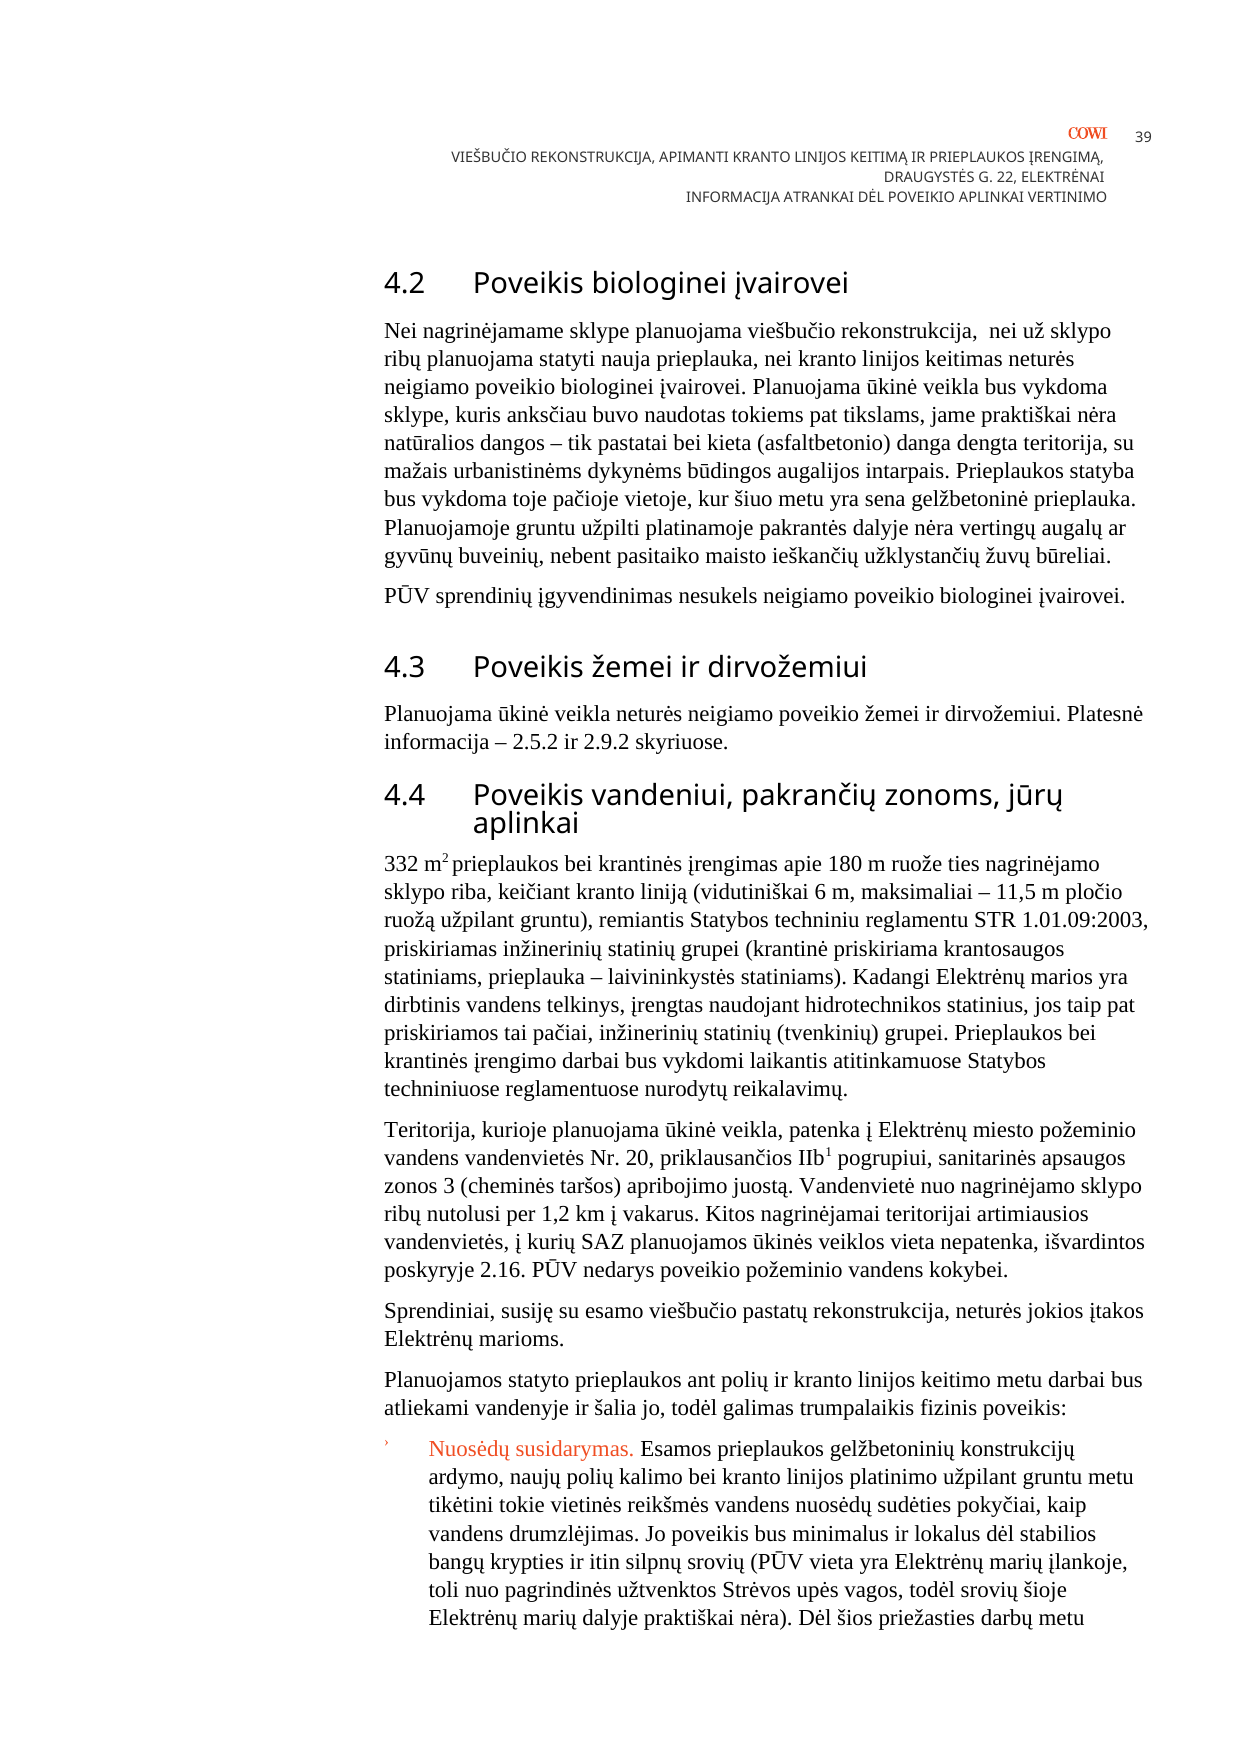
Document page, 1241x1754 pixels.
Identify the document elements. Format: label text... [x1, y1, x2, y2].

text PŪV sprendinių įgyvendinimas nesukels neigiamo poveikio biologinei įvairovei. [384, 581, 1152, 609]
text Planuojamos statyto prieplaukos ant polių ir kranto linijos keitimo metu darbai bus atliekami vandenyje ir šalia jo, todėl galimas trumpalaikis fizinis poveikis: [384, 1364, 1152, 1420]
text Nei nagrinėjamame sklype planuojama viešbučio rekonstrukcija, nei už sklypo ribų planuojama statyti nauja prieplauka, nei kranto linijos keitimas neturės neigiamo poveikio biologinei įvairovei. Planuojama ūkinė veikla bus vykdoma sklype, kuris anksčiau buvo naudotas tokiems pat tikslams, jame praktiškai nėra natūralios dangos – tik pastatai bei kieta (asfaltbetonio) danga dengta teritorija, su mažais urbanistinėms dykynėms būdingos augalijos intarpais. Prieplaukos statyba bus vykdoma toje pačioje vietoje, kur šiuo metu yra sena gelžbetoninė prieplauka. Planuojamoje gruntu užpilti platinamoje pakrantės dalyje nėra vertingų augalų ar gyvūnų buveinių, nebent pasitaiko maisto ieškančių užklystančių žuvų būreliai. [384, 315, 1152, 568]
subtitle Poveikis vandeniui, pakrančių zonoms, jūrų aplinkai [384, 783, 1152, 839]
text Planuojama ūkinė veikla neturės neigiamo poveikio žemei ir dirvožemiui. Platesnė informacija – 2.5.2 ir 2.9.2 skyriuose. [384, 698, 1152, 755]
text Sprendiniai, susiję su esamo viešbučio pastatų rekonstrukcija, neturės jokios įtakos Elektrėnų marioms. [384, 1295, 1152, 1352]
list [384, 1433, 1152, 1630]
text 332 m2 prieplaukos bei krantinės įrengimas apie 180 m ruože ties nagrinėjamo sklypo riba, keičiant kranto liniją (vidutiniškai 6 m, maksimaliai – 11,5 m pločio ruožą užpilant gruntu), remiantis Statybos techniniu reglamentu STR 1.01.09:2003, priskiriamas inžinerinių statinių grupei (krantinė priskiriama krantosaugos statiniams, prieplauka – laivininkystės statiniams). Kadangi Elektrėnų marios yra dirbtinis vandens telkinys, įrengtas naudojant hidrotechnikos statinius, jos taip pat priskiriamos tai pačiai, inžinerinių statinių (tvenkinių) grupei. Prieplaukos bei krantinės įrengimo darbai bus vykdomi laikantis atitinkamuose Statybos techniniuose reglamentuose nurodytų reikalavimų. [384, 848, 1152, 1102]
subtitle Poveikis biologinei įvairovei [384, 263, 1152, 302]
subtitle Poveikis žemei ir dirvožemiui [384, 646, 1152, 686]
text Teritorija, kurioje planuojama ūkinė veikla, patenka į Elektrėnų miesto požeminio vandens vandenvietės Nr. 20, priklausančios IIb1 pogrupiui, sanitarinės apsaugos zonos 3 (cheminės taršos) apribojimo juostą. Vandenvietė nuo nagrinėjamo sklypo ribų nutolusi per 1,2 km į vakarus. Kitos nagrinėjamai teritorijai artimiausios vandenvietės, į kurių SAZ planuojamos ūkinės veiklos vieta nepatenka, išvardintos poskyryje 2.16. PŪV nedarys poveikio požeminio vandens kokybei. [384, 1114, 1152, 1283]
